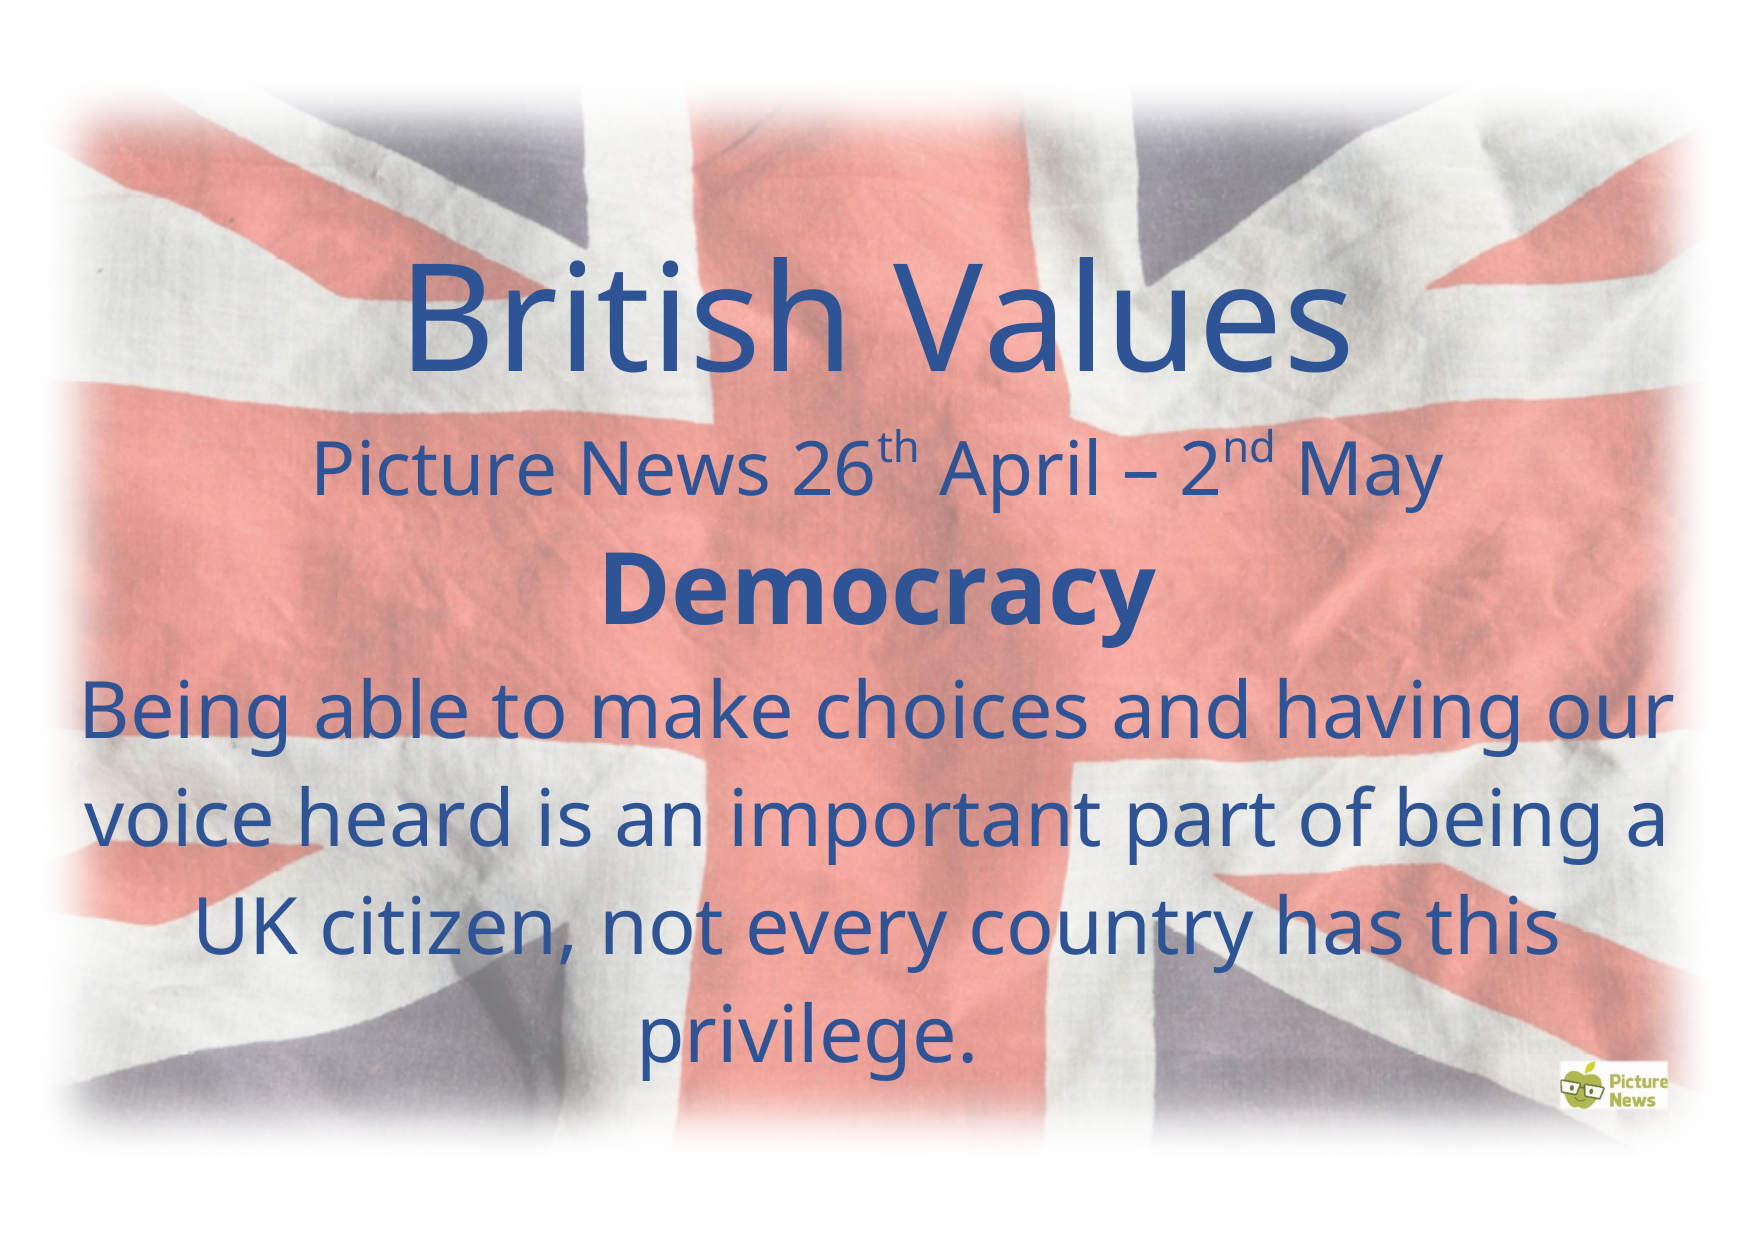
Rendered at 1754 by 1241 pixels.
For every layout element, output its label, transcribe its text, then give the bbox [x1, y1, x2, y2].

text Democracy [75, 518, 1679, 654]
text British Values [75, 211, 1679, 416]
text Picture News 26th April – 2nd May [75, 416, 1679, 518]
picture [1561, 1063, 1667, 1108]
text Being able to make choices and having our voice heard is an important part of being a UK citizen, not every country has this privilege. [75, 654, 1679, 1085]
